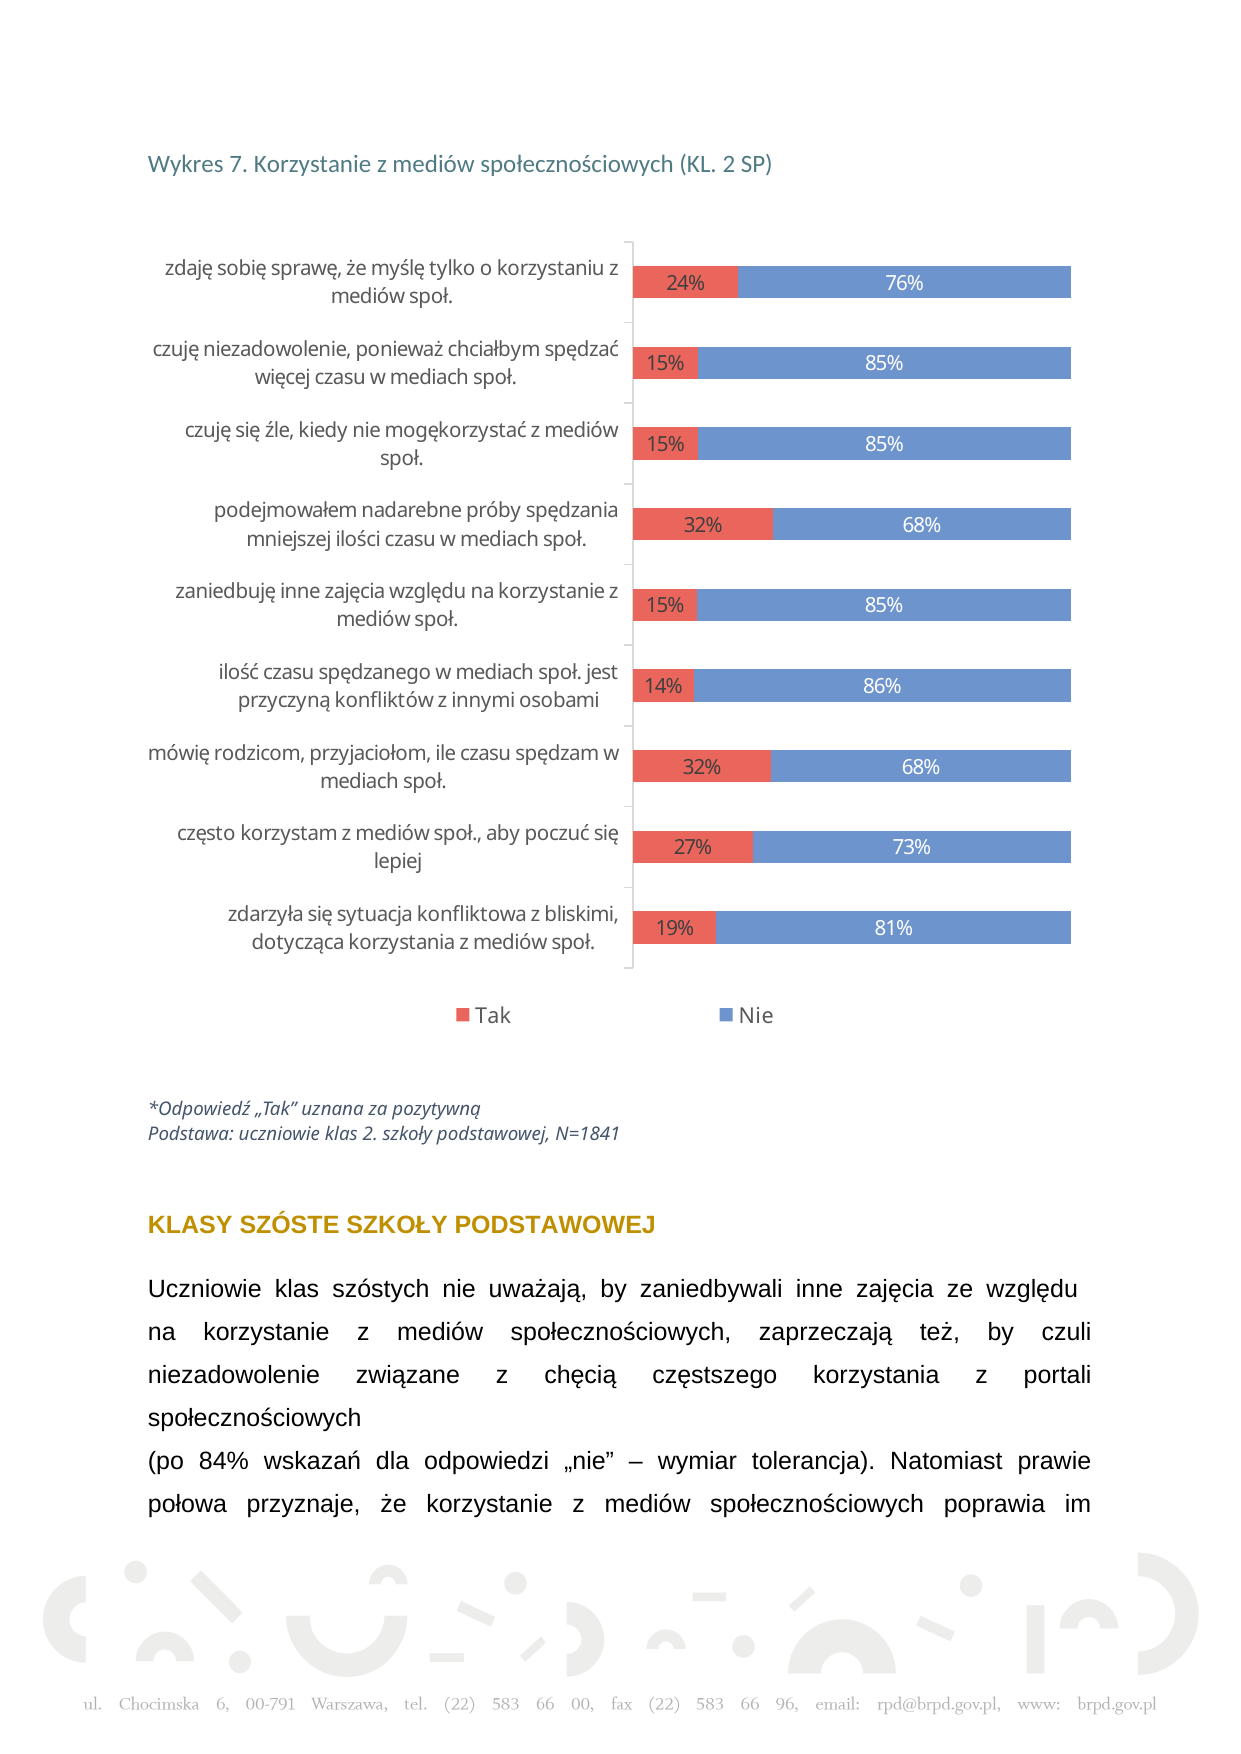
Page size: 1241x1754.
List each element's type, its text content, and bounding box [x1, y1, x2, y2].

text *Odpowiedź „Tak” uznana za pozytywną [148, 1095, 1092, 1120]
text Wykres 7. Korzystanie z mediów społecznościowych (KL. 2 SP) [148, 148, 1092, 178]
text KLASY SZÓSTE SZKOŁY PODSTAWOWEJ [148, 1210, 1092, 1238]
picture [3, 1548, 1236, 1721]
text Podstawa: uczniowie klas 2. szkoły podstawowej, N=1841 [148, 1120, 1092, 1146]
